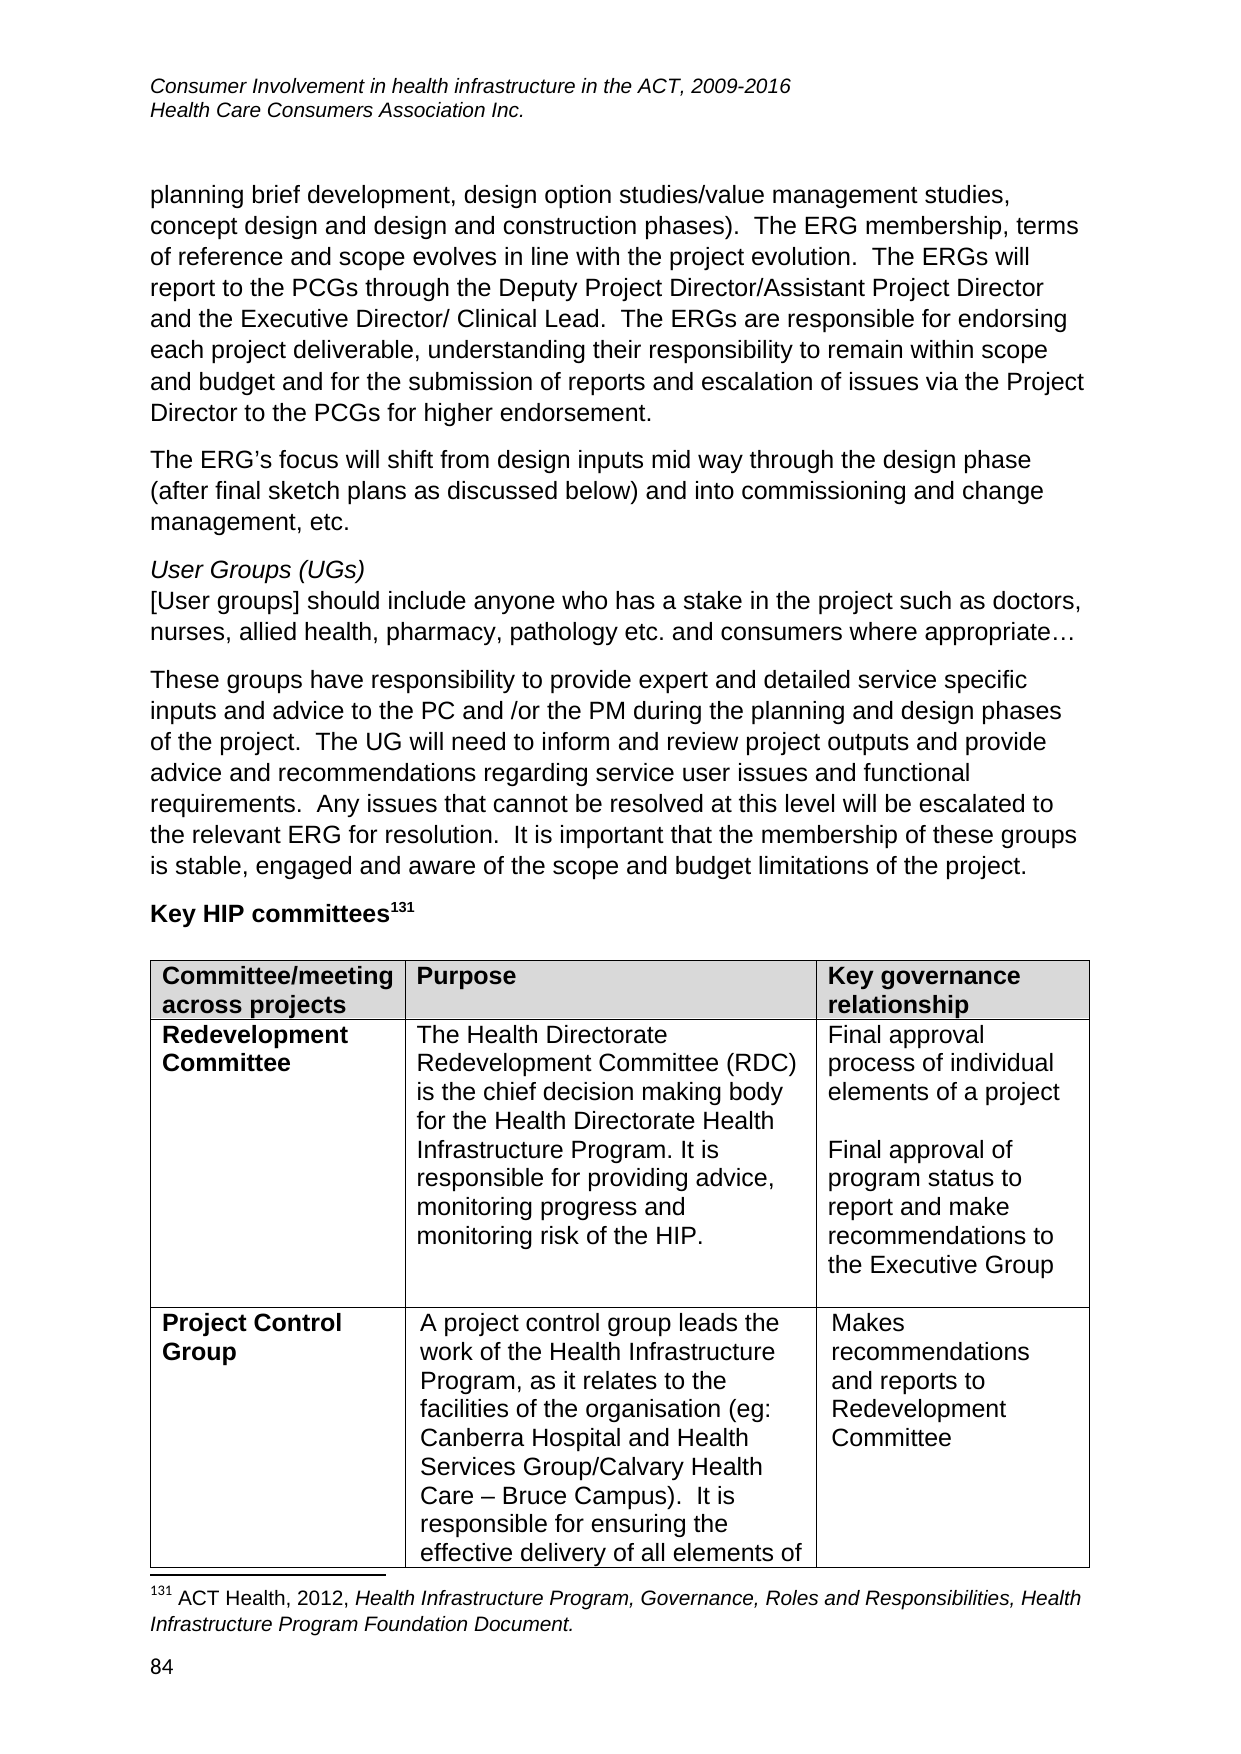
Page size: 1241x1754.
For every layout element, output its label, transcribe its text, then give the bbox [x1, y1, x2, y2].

subtitle Key HIP committees [150, 899, 1090, 958]
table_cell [817, 1308, 1089, 1567]
table_cell Final approval process of individual elements of a project Final approval of program status to report and make recommendations to the Executive Group [817, 1020, 1089, 1307]
text These groups have responsibility to provide expert and detailed service specific inputs and advice to the PC and /or the PM during the planning and design phases of the project. The UG will need to inform and review project outputs and provide advice and recommendations regarding service user issues and functional requirements. Any issues that cannot be resolved at this level will be escalated to the relevant ERG for resolution. It is important that the membership of these groups is stable, engaged and aware of the scope and budget limitations of the project. [150, 665, 1090, 880]
table_header Key governance relationship [817, 961, 1089, 1018]
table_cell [151, 1308, 405, 1567]
table_cell Redevelopment Committee [151, 1020, 405, 1307]
table_header Committee/meeting across projects [151, 961, 405, 1018]
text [150, 180, 1090, 426]
text User Groups (UGs) [User groups] should include anyone who has a stake in the project such as doctors, nurses, allied health, pharmacy, pathology etc. and consumers where appropriate… [150, 555, 1090, 646]
table_header Purpose [406, 961, 816, 1018]
text The ERG’s focus will shift from design inputs mid way through the design phase (after final sketch plans as discussed below) and into commissioning and change management, etc. [150, 445, 1090, 536]
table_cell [406, 1308, 816, 1567]
table_cell The Health Directorate Redevelopment Committee (RDC) is the chief decision making body for the Health Directorate Health Infrastructure Program. It is responsible for providing advice, monitoring progress and monitoring risk of the HIP. [406, 1020, 816, 1307]
